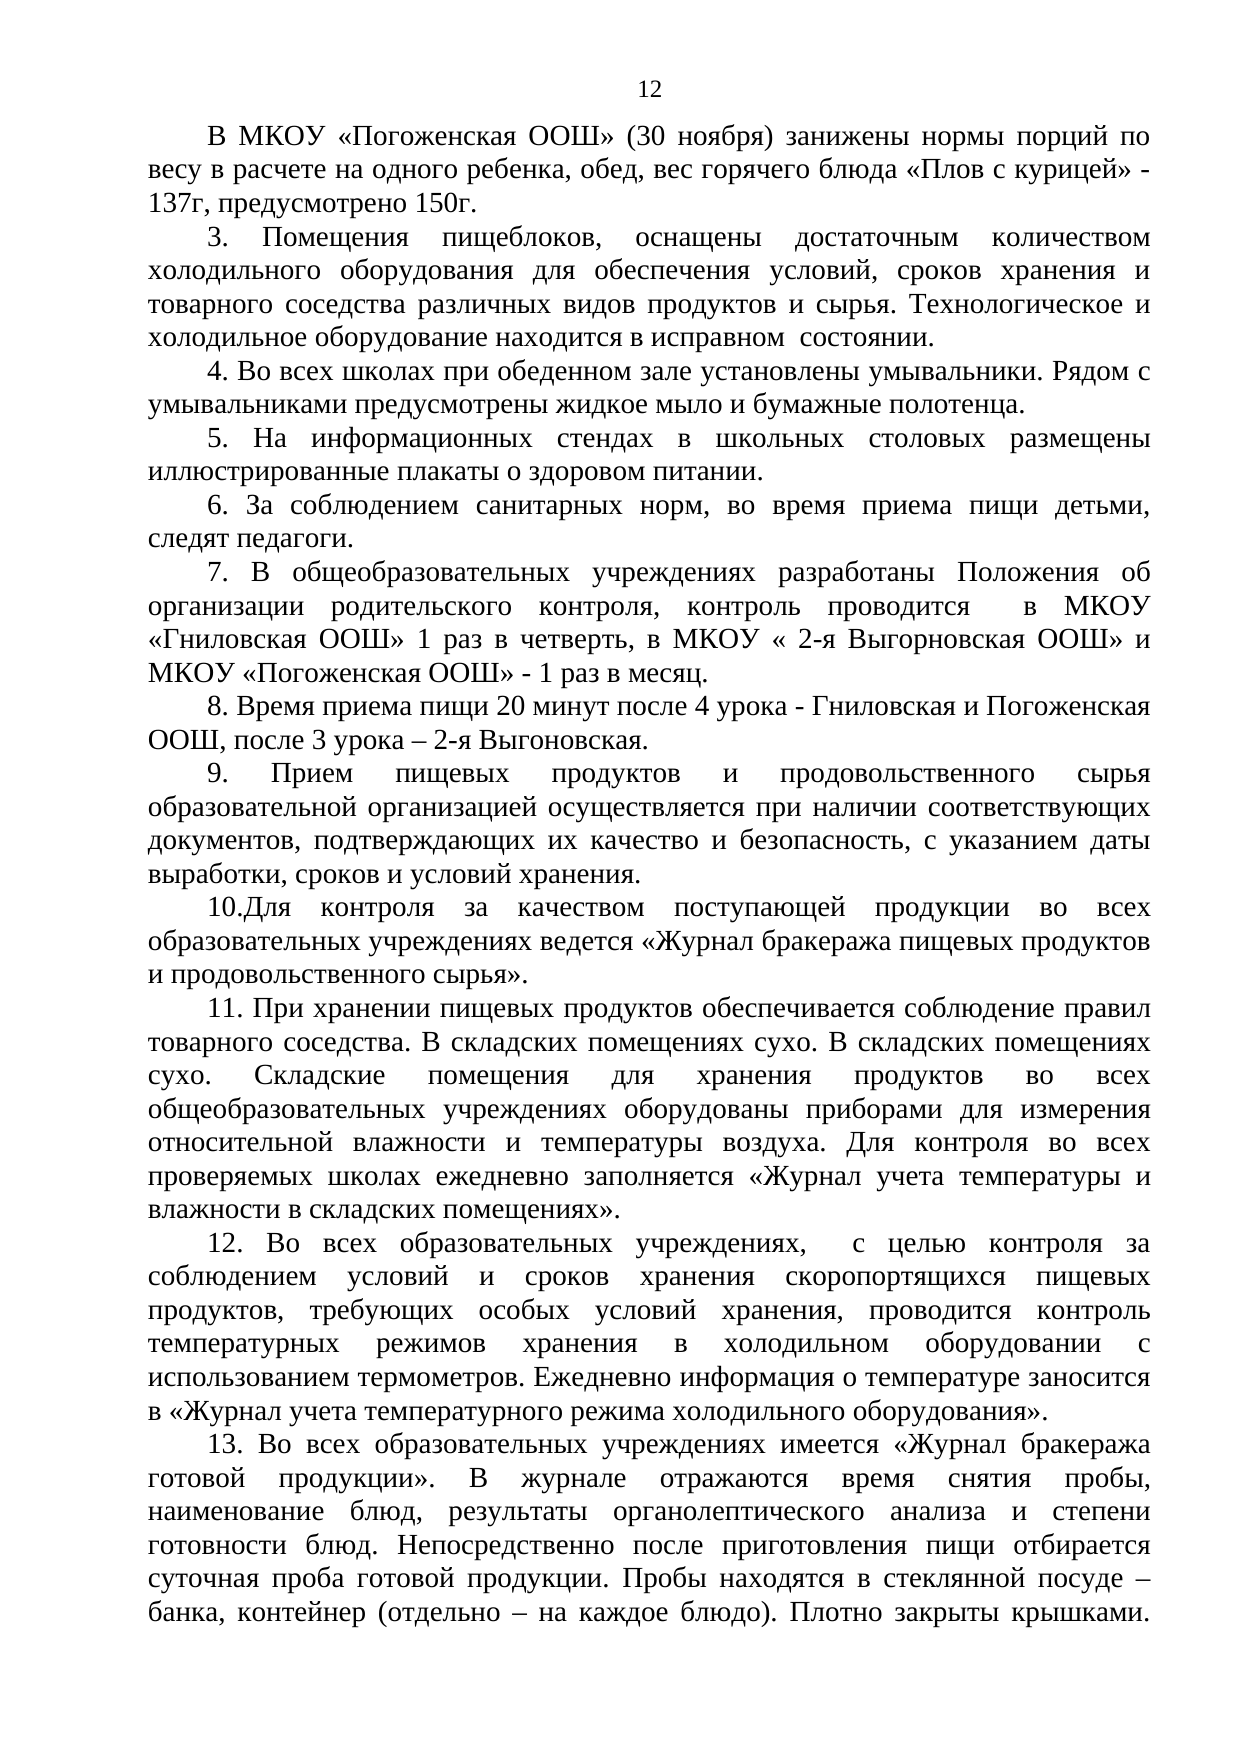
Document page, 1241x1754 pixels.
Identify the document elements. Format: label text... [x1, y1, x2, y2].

text 10.Для контроля за качеством поступающей продукции во всех образовательных учреждениях ведется «Журнал бракеража пищевых продуктов и продовольственного сырья». [148, 889, 1152, 990]
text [148, 1426, 1152, 1627]
text 4. Во всех школах при обеденном зале установлены умывальники. Рядом с умывальниками предусмотрены жидкое мыло и бумажные полотенца. [148, 353, 1152, 420]
text 7. В общеобразовательных учреждениях разработаны Положения об организации родительского контроля, контроль проводится в МКОУ «Гниловская ООШ» 1 раз в четверть, в МКОУ « 2-я Выгорновская ООШ» и МКОУ «Погоженская ООШ» - 1 раз в месяц. [148, 554, 1152, 688]
text 5. На информационных стендах в школьных столовых размещены иллюстрированные плакаты о здоровом питании. [148, 420, 1152, 487]
text 6. За соблюдением санитарных норм, во время приема пищи детьми, следят педагоги. [148, 487, 1152, 554]
text 11. При хранении пищевых продуктов обеспечивается соблюдение правил товарного соседства. В складских помещениях сухо. В складских помещениях сухо. Складские помещения для хранения продуктов во всех общеобразовательных учреждениях оборудованы приборами для измерения относительной влажности и температуры воздуха. Для контроля во всех проверяемых школах ежедневно заполняется «Журнал учета температуры и влажности в складских помещениях». [148, 990, 1152, 1225]
list 3. Помещения пищеблоков, оснащены достаточным количеством холодильного оборудования для обеспечения условий, сроков хранения и товарного соседства различных видов продуктов и сырья. Технологическое и холодильное оборудование находится в исправном состоянии. [148, 219, 1152, 353]
text 8. Время приема пищи 20 минут после 4 урока - Гниловская и Погоженская ООШ, после 3 урока – 2-я Выгоновская. [148, 688, 1152, 755]
text 9. Прием пищевых продуктов и продовольственного сырья образовательной организацией осуществляется при наличии соответствующих документов, подтверждающих их качество и безопасность, с указанием даты выработки, сроков и условий хранения. [148, 755, 1152, 889]
text 12. Во всех образовательных учреждениях, с целью контроля за соблюдением условий и сроков хранения скоропортящихся пищевых продуктов, требующих особых условий хранения, проводится контроль температурных режимов хранения в холодильном оборудовании с использованием термометров. Ежедневно информация о температуре заносится в «Журнал учета температурного режима холодильного оборудования». [148, 1225, 1152, 1426]
text В МКОУ «Погоженская ООШ» (30 ноября) занижены нормы порций по весу в расчете на одного ребенка, обед, вес горячего блюда «Плов с курицей» - 137г, предусмотрено 150г. [148, 118, 1152, 219]
